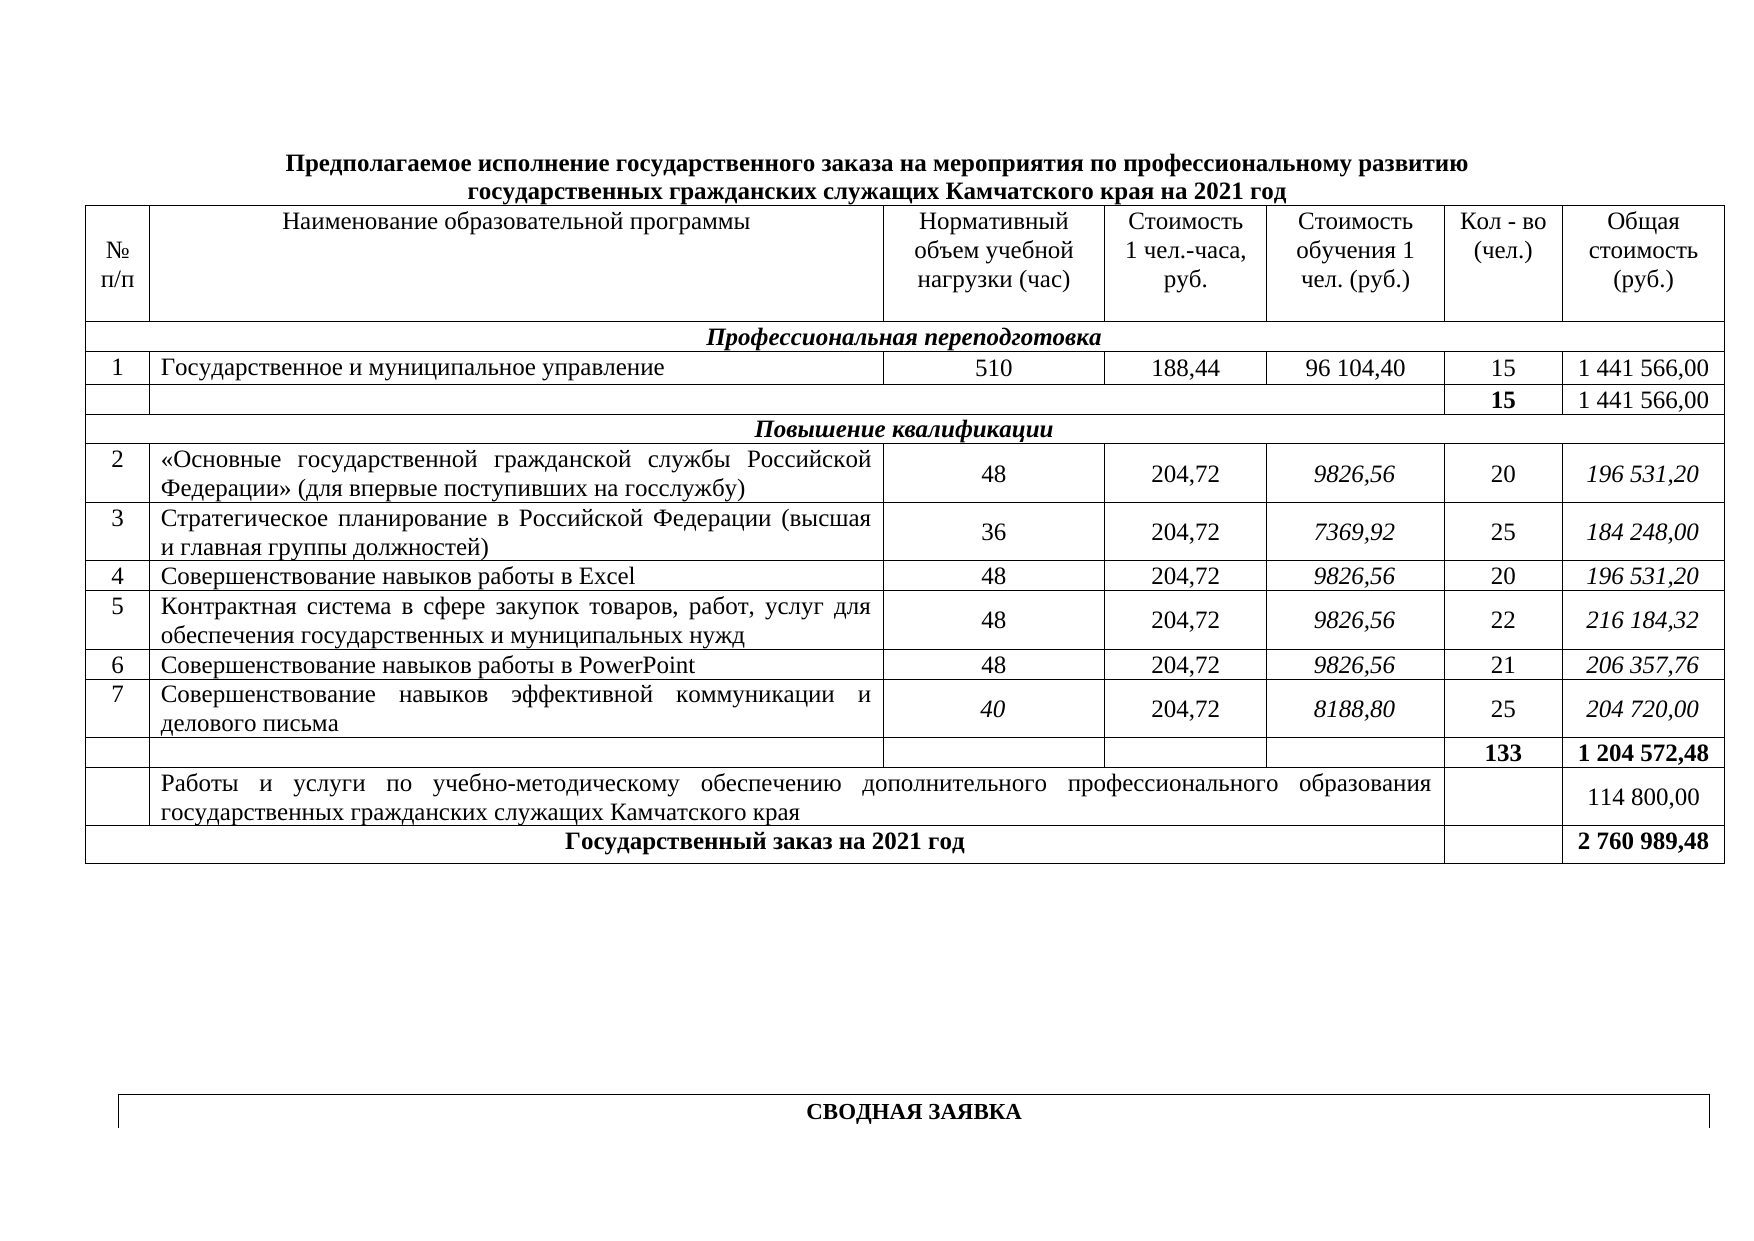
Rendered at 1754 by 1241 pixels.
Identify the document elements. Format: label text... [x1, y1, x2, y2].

table_cell 8188,80 [1267, 680, 1444, 737]
table_cell 133 [1445, 738, 1562, 767]
table_cell Совершенствование навыков работы в PowerPoint [150, 650, 883, 678]
table_cell 196 531,20 [1563, 444, 1724, 502]
table_cell Государственный заказ на 2021 год [86, 826, 1444, 863]
table_cell Контрактная система в сфере закупок товаров, работ, услуг для обеспечения государственных и муниципальных нужд [150, 591, 883, 649]
table_cell 4 [86, 561, 149, 590]
table_cell 188,44 [1105, 352, 1266, 384]
table_header Стоимость 1 чел.-часа, руб. [1105, 206, 1266, 321]
table_header СВОДНАЯ ЗАЯВКА [119, 1095, 1709, 1128]
table_cell Государственное и муниципальное управление [150, 352, 883, 384]
table_cell [86, 385, 149, 413]
table_cell 36 [884, 503, 1104, 560]
table_cell [86, 768, 149, 825]
table_cell «Основные государственной гражданской службы Российской Федерации» (для впервые поступивших на госслужбу) [150, 444, 883, 502]
table_cell [1105, 738, 1266, 767]
table_cell 25 [1445, 503, 1562, 560]
table_cell 20 [1445, 561, 1562, 590]
table_cell 25 [1445, 680, 1562, 737]
table_cell [884, 738, 1104, 767]
table_cell 96 104,40 [1267, 352, 1444, 384]
table_cell 204,72 [1105, 503, 1266, 560]
table_cell 40 [884, 680, 1104, 737]
table_cell 7 [86, 680, 149, 737]
table_cell 204,72 [1105, 680, 1266, 737]
table_cell Работы и услуги по учебно-методическому обеспечению дополнительного профессионального образования государственных гражданских служащих Камчатского края [150, 768, 1444, 825]
table_cell 48 [884, 561, 1104, 590]
table_cell 510 [884, 352, 1104, 384]
table_cell 7369,92 [1267, 503, 1444, 560]
table_header Наименование образовательной программы [150, 206, 883, 321]
table_cell [1445, 768, 1562, 825]
table_cell 204 720,00 [1563, 680, 1724, 737]
table_cell 1 [86, 352, 149, 384]
table_cell 22 [1445, 591, 1562, 649]
table_cell 184 248,00 [1563, 503, 1724, 560]
table_cell 204,72 [1105, 591, 1266, 649]
table_cell [1267, 738, 1444, 767]
table_cell 204,72 [1105, 650, 1266, 678]
table_cell 1 204 572,48 [1563, 738, 1724, 767]
table_cell 1 441 566,00 [1563, 352, 1724, 384]
text государственных гражданских служащих Камчатского края на 2021 год [118, 176, 1636, 205]
table_cell Стратегическое планирование в Российской Федерации (высшая и главная группы должностей) [150, 503, 883, 560]
table_cell 48 [884, 650, 1104, 678]
table_cell 1 441 566,00 [1563, 385, 1724, 413]
table_cell [150, 738, 883, 767]
table_cell 216 184,32 [1563, 591, 1724, 649]
table_cell 2 [86, 444, 149, 502]
table_cell 15 [1445, 352, 1562, 384]
table_cell Совершенствование навыков работы в Excel [150, 561, 883, 590]
table_header № п/п [86, 206, 149, 321]
table_cell 9826,56 [1267, 444, 1444, 502]
table_cell 204,72 [1105, 444, 1266, 502]
table_cell 9826,56 [1267, 561, 1444, 590]
table_cell 5 [86, 591, 149, 649]
table_cell 206 357,76 [1563, 650, 1724, 678]
table_cell 9826,56 [1267, 650, 1444, 678]
table_cell 196 531,20 [1563, 561, 1724, 590]
table_cell [86, 738, 149, 767]
table_header Общая стоимость (руб.) [1563, 206, 1724, 321]
table_cell [150, 385, 1444, 413]
table_cell 15 [1445, 385, 1562, 413]
table_cell 2 760 989,48 [1563, 826, 1724, 863]
table_cell [1445, 826, 1562, 863]
table_cell 48 [884, 444, 1104, 502]
table_cell 9826,56 [1267, 591, 1444, 649]
table_cell Повышение квалификации [86, 415, 1724, 443]
table_header Кол - во (чел.) [1445, 206, 1562, 321]
table_header Нормативный объем учебной нагрузки (час) [884, 206, 1104, 321]
table_header Стоимость обучения 1 чел. (руб.) [1267, 206, 1444, 321]
table_cell 21 [1445, 650, 1562, 678]
table_cell 20 [1445, 444, 1562, 502]
text Предполагаемое исполнение государственного заказа на мероприятия по профессиональному развитию [118, 148, 1636, 176]
table_cell Профессиональная переподготовка [86, 322, 1724, 351]
table_cell 6 [86, 650, 149, 678]
table_cell 48 [884, 591, 1104, 649]
table_cell 204,72 [1105, 561, 1266, 590]
table_cell Совершенствование навыков эффективной коммуникации и делового письма [150, 680, 883, 737]
table_cell 114 800,00 [1563, 768, 1724, 825]
table_cell 3 [86, 503, 149, 560]
